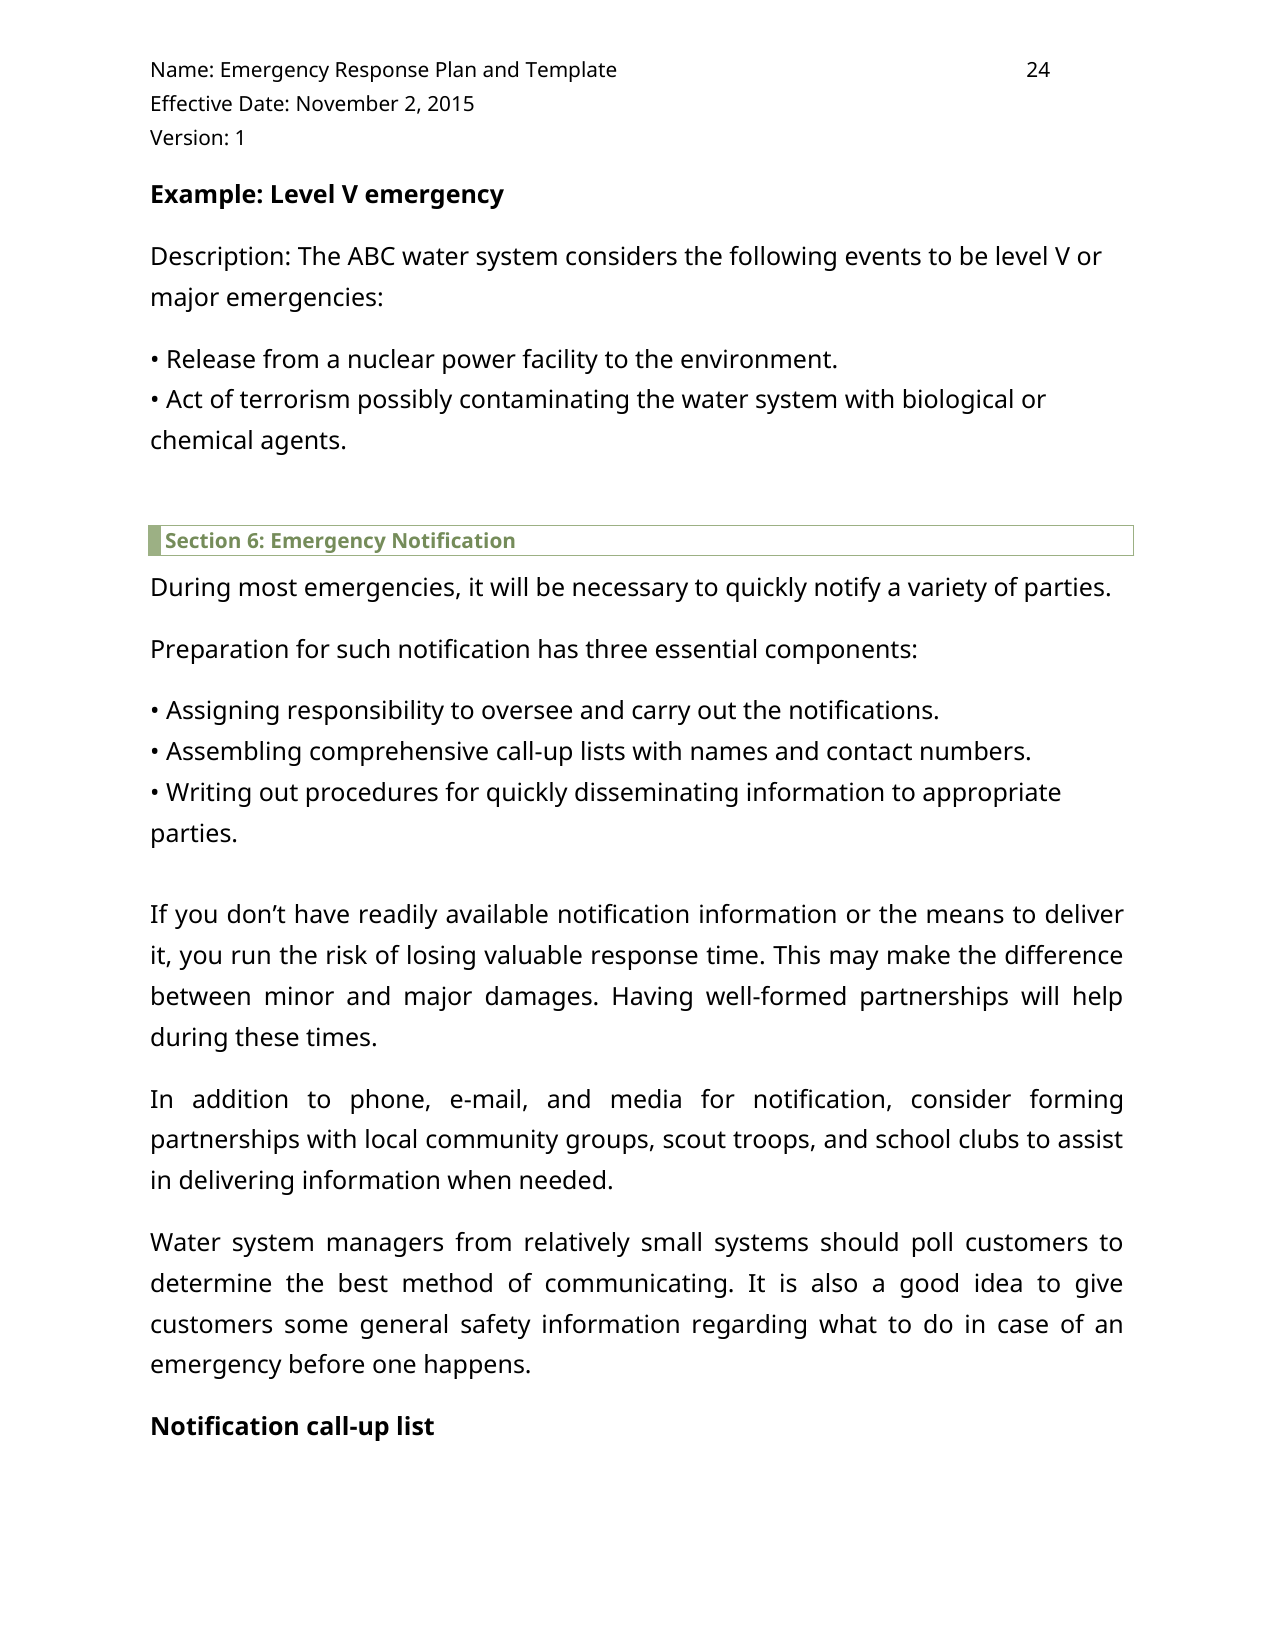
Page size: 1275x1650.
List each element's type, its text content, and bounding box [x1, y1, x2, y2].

text • Assigning responsibility to oversee and carry out the notifications. [150, 693, 1125, 727]
subtitle Section 6: Emergency Notification [161, 526, 1133, 555]
text Notification call-up list [150, 1409, 1125, 1443]
text If you don’t have readily available notification information or the means to deliver it, you run the risk of losing valuable response time. This may make the difference between minor and major damages. Having well-formed partnerships will help during these times. [150, 897, 1125, 1054]
text • Release from a nuclear power facility to the environment. [150, 341, 1125, 375]
text During most emergencies, it will be necessary to quickly notify a variety of parties. [150, 570, 1125, 604]
text • Assembling comprehensive call-up lists with names and contact numbers. [150, 734, 1125, 768]
text • Act of terrorism possibly contaminating the water system with biological or chemical agents. [150, 382, 1125, 457]
text Description: The ABC water system considers the following events to be level V or major emergencies: [150, 239, 1125, 314]
text Example: Level V emergency [150, 177, 1125, 211]
text Water system managers from relatively small systems should poll customers to determine the best method of communicating. It is also a good idea to give customers some general safety information regarding what to do in case of an emergency before one happens. [150, 1225, 1125, 1381]
text In addition to phone, e-mail, and media for notification, consider forming partnerships with local community groups, scout troops, and school clubs to assist in delivering information when needed. [150, 1081, 1125, 1197]
text • Writing out procedures for quickly disseminating information to appropriate parties. [150, 775, 1125, 849]
text Preparation for such notification has three essential components: [150, 631, 1125, 665]
